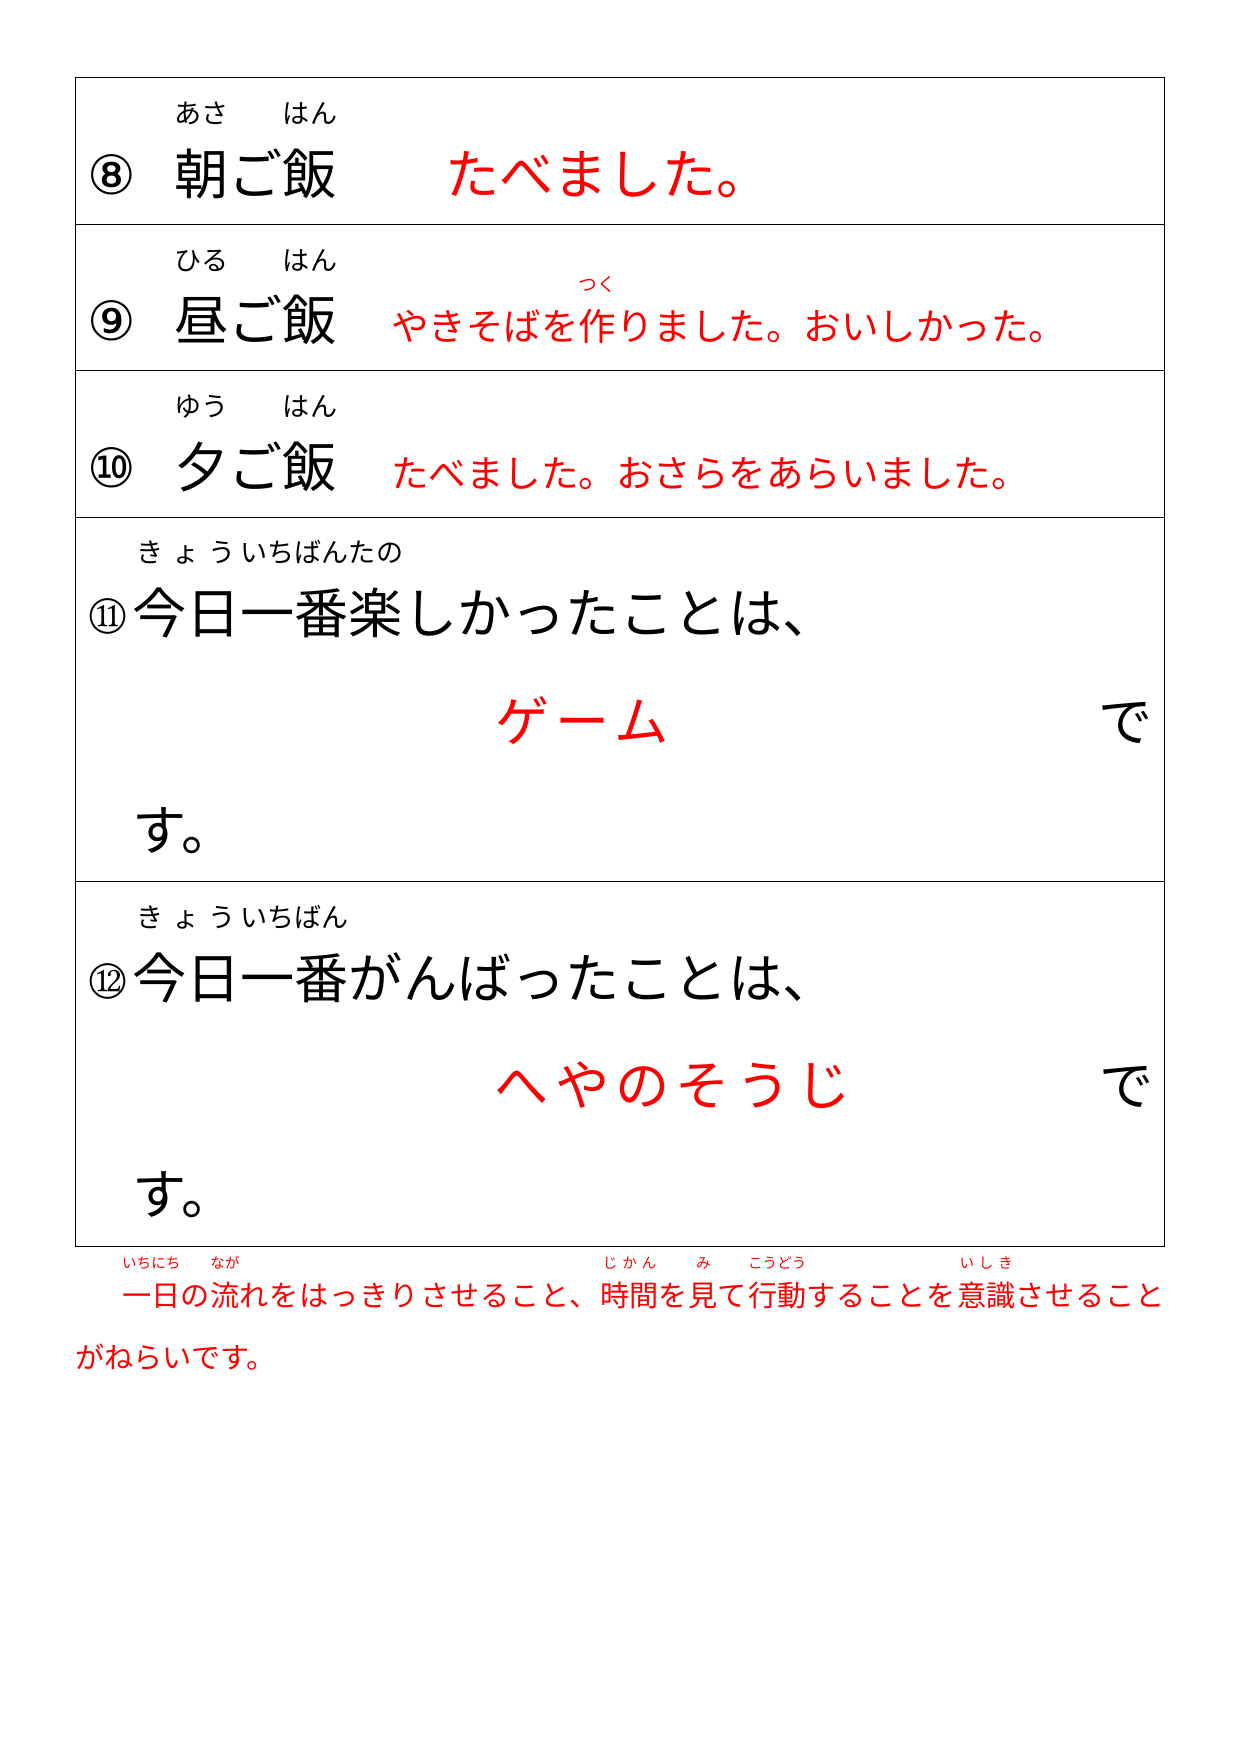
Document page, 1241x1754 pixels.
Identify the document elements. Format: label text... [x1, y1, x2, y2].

text のれをはっきりさせること、をてすることをさせることがねらいです。 [75, 1247, 1165, 1392]
table_cell ご たべました。 [76, 78, 1164, 224]
table_cell ご やきそばをりました。おいしかった。 [76, 225, 1164, 370]
table_cell しかったことは、 ゲーム です。 [76, 518, 1164, 881]
table_cell がんばったことは、 へやのそうじ です。 [76, 882, 1164, 1246]
table_cell ご たべました。おさらをあらいました。 [76, 371, 1164, 517]
